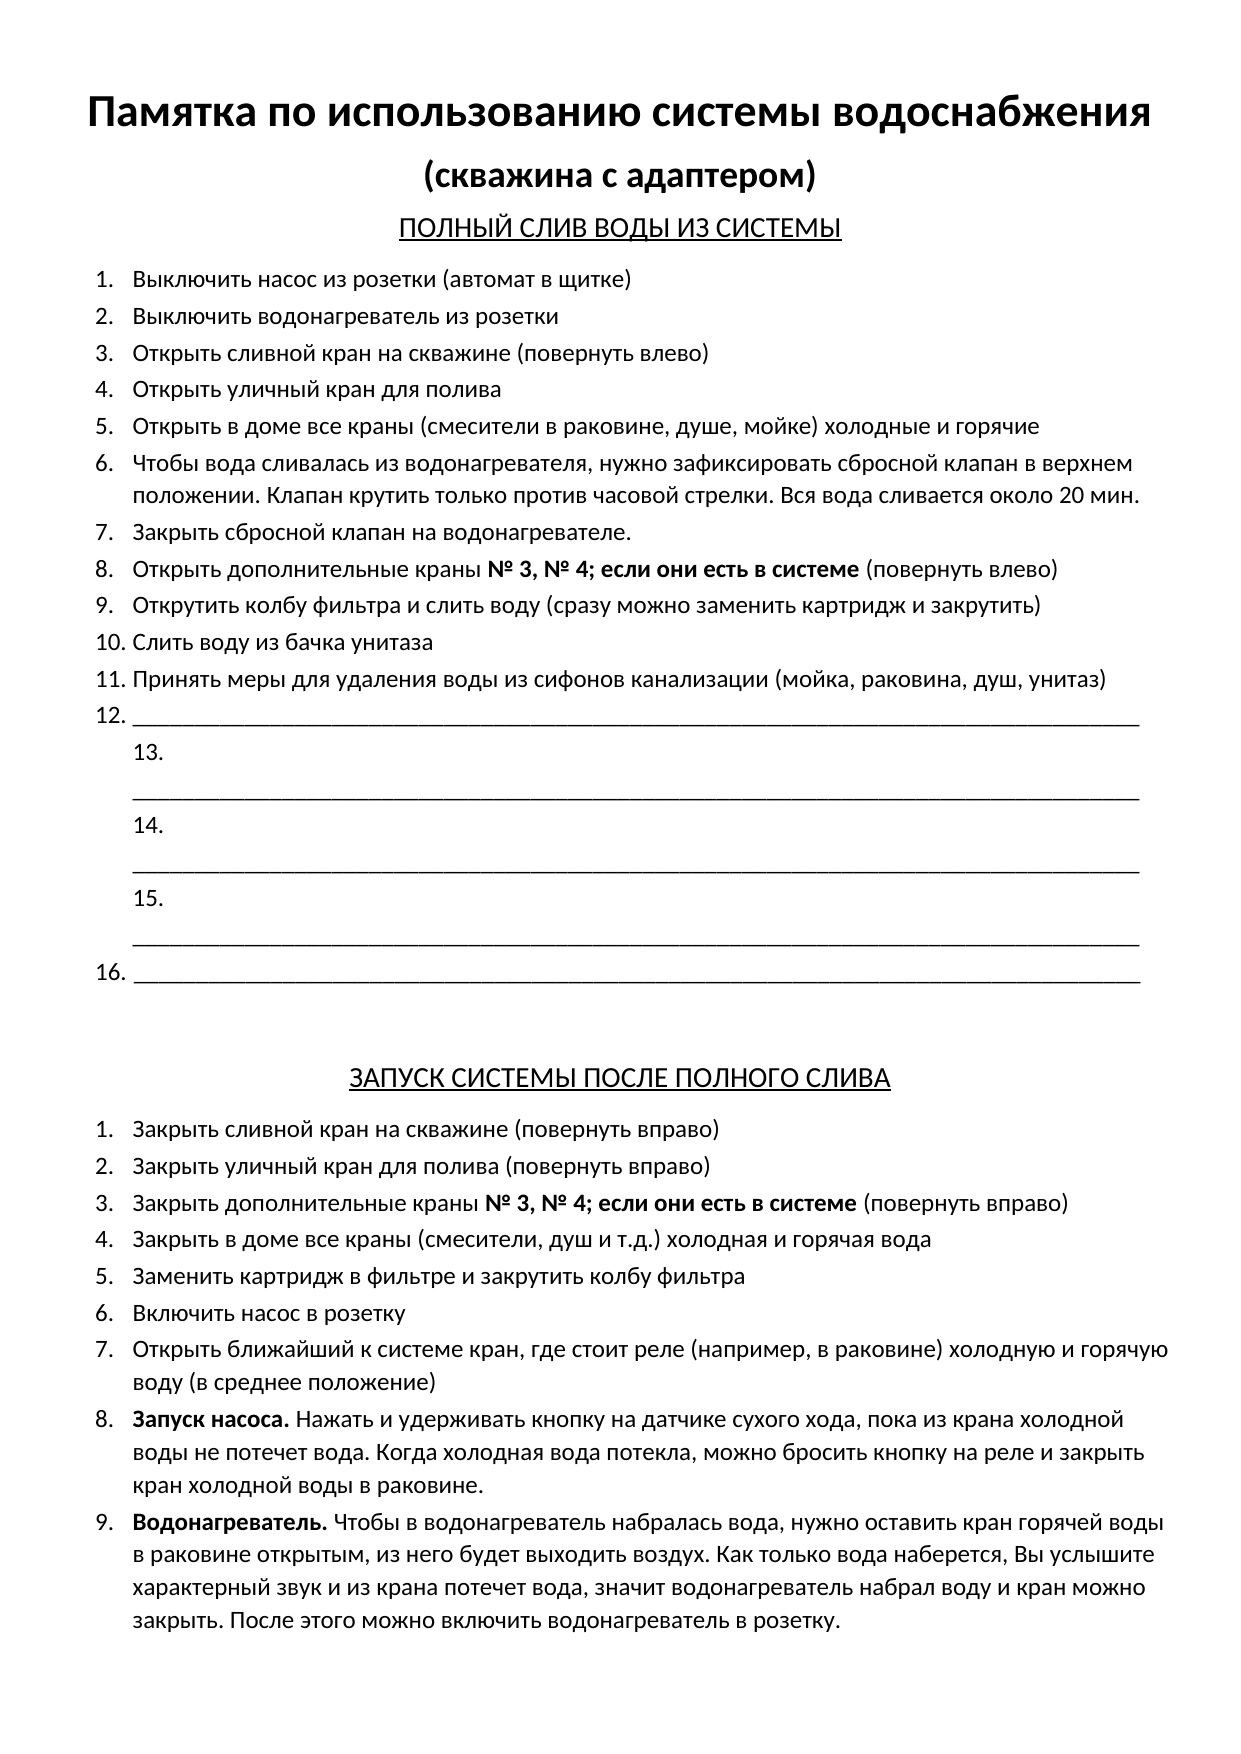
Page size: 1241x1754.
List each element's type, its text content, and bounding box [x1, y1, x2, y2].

list Закрыть сливной кран на скважине (повернуть вправо) [95, 1114, 1171, 1144]
list _________________________________________________________________________________ 13. _________________________________________________________________________________ 14. _________________________________________________________________________________ 15. _________________________________________________________________________________ [95, 700, 1171, 949]
list Запуск насоса. Нажать и удерживать кнопку на датчике сухого хода, пока из крана холодной воды не потечет вода. Когда холодная вода потекла, можно бросить кнопку на реле и закрыть кран холодной воды в раковине. [95, 1403, 1171, 1499]
list Открутить колбу фильтра и слить воду (сразу можно заменить картридж и закрутить) [95, 590, 1171, 620]
list Открыть дополнительные краны № 3, № 4; если они есть в системе (повернуть влево) [95, 553, 1171, 583]
subtitle ЗАПУСК СИСТЕМЫ ПОСЛЕ ПОЛНОГО СЛИВА [144, 1059, 1096, 1095]
subtitle ПОЛНЫЙ СЛИВ ВОДЫ ИЗ СИСТЕМЫ [144, 209, 1096, 244]
list Чтобы вода сливалась из водонагревателя, нужно зафиксировать сбросной клапан в верхнем положении. Клапан крутить только против часовой стрелки. Вся вода сливается около 20 мин. [95, 447, 1171, 510]
list Закрыть сбросной клапан на водонагревателе. [95, 516, 1171, 547]
list Открыть сливной кран на скважине (повернуть влево) [95, 337, 1171, 367]
list Открыть в доме все краны (смесители в раковине, душе, мойке) холодные и горячие [95, 410, 1171, 441]
text Памятка по использованию системы водоснабжения [87, 82, 1171, 137]
list Принять меры для удаления воды из сифонов канализации (мойка, раковина, душ, унитаз) [95, 663, 1171, 693]
text (скважина с адаптером) [69, 151, 1171, 197]
list Открыть уличный кран для полива [95, 373, 1171, 404]
list Закрыть в доме все краны (смесители, душ и т.д.) холодная и горячая вода [95, 1224, 1171, 1254]
list Закрыть уличный кран для полива (повернуть вправо) [95, 1150, 1171, 1181]
text 16. _________________________________________________________________________________ [95, 956, 1171, 986]
list Закрыть дополнительные краны № 3, № 4; если они есть в системе (повернуть вправо) [95, 1187, 1171, 1217]
list Слить воду из бачка унитаза [95, 626, 1171, 657]
list Включить насос в розетку [95, 1297, 1171, 1327]
list Заменить картридж в фильтре и закрутить колбу фильтра [95, 1260, 1171, 1291]
list Открыть ближайший к системе кран, где стоит реле (например, в раковине) холодную и горячую воду (в среднее положение) [95, 1334, 1171, 1397]
list Выключить насос из розетки (автомат в щитке) [95, 263, 1171, 294]
list Водонагреватель. Чтобы в водонагреватель набралась вода, нужно оставить кран горячей воды в раковине открытым, из него будет выходить воздух. Как только вода наберется, Вы услышите характерный звук и из крана потечет вода, значит водонагреватель набрал воду и кран можно закрыть. После этого можно включить водонагреватель в розетку. [95, 1506, 1171, 1635]
list Выключить водонагреватель из розетки [95, 300, 1171, 331]
